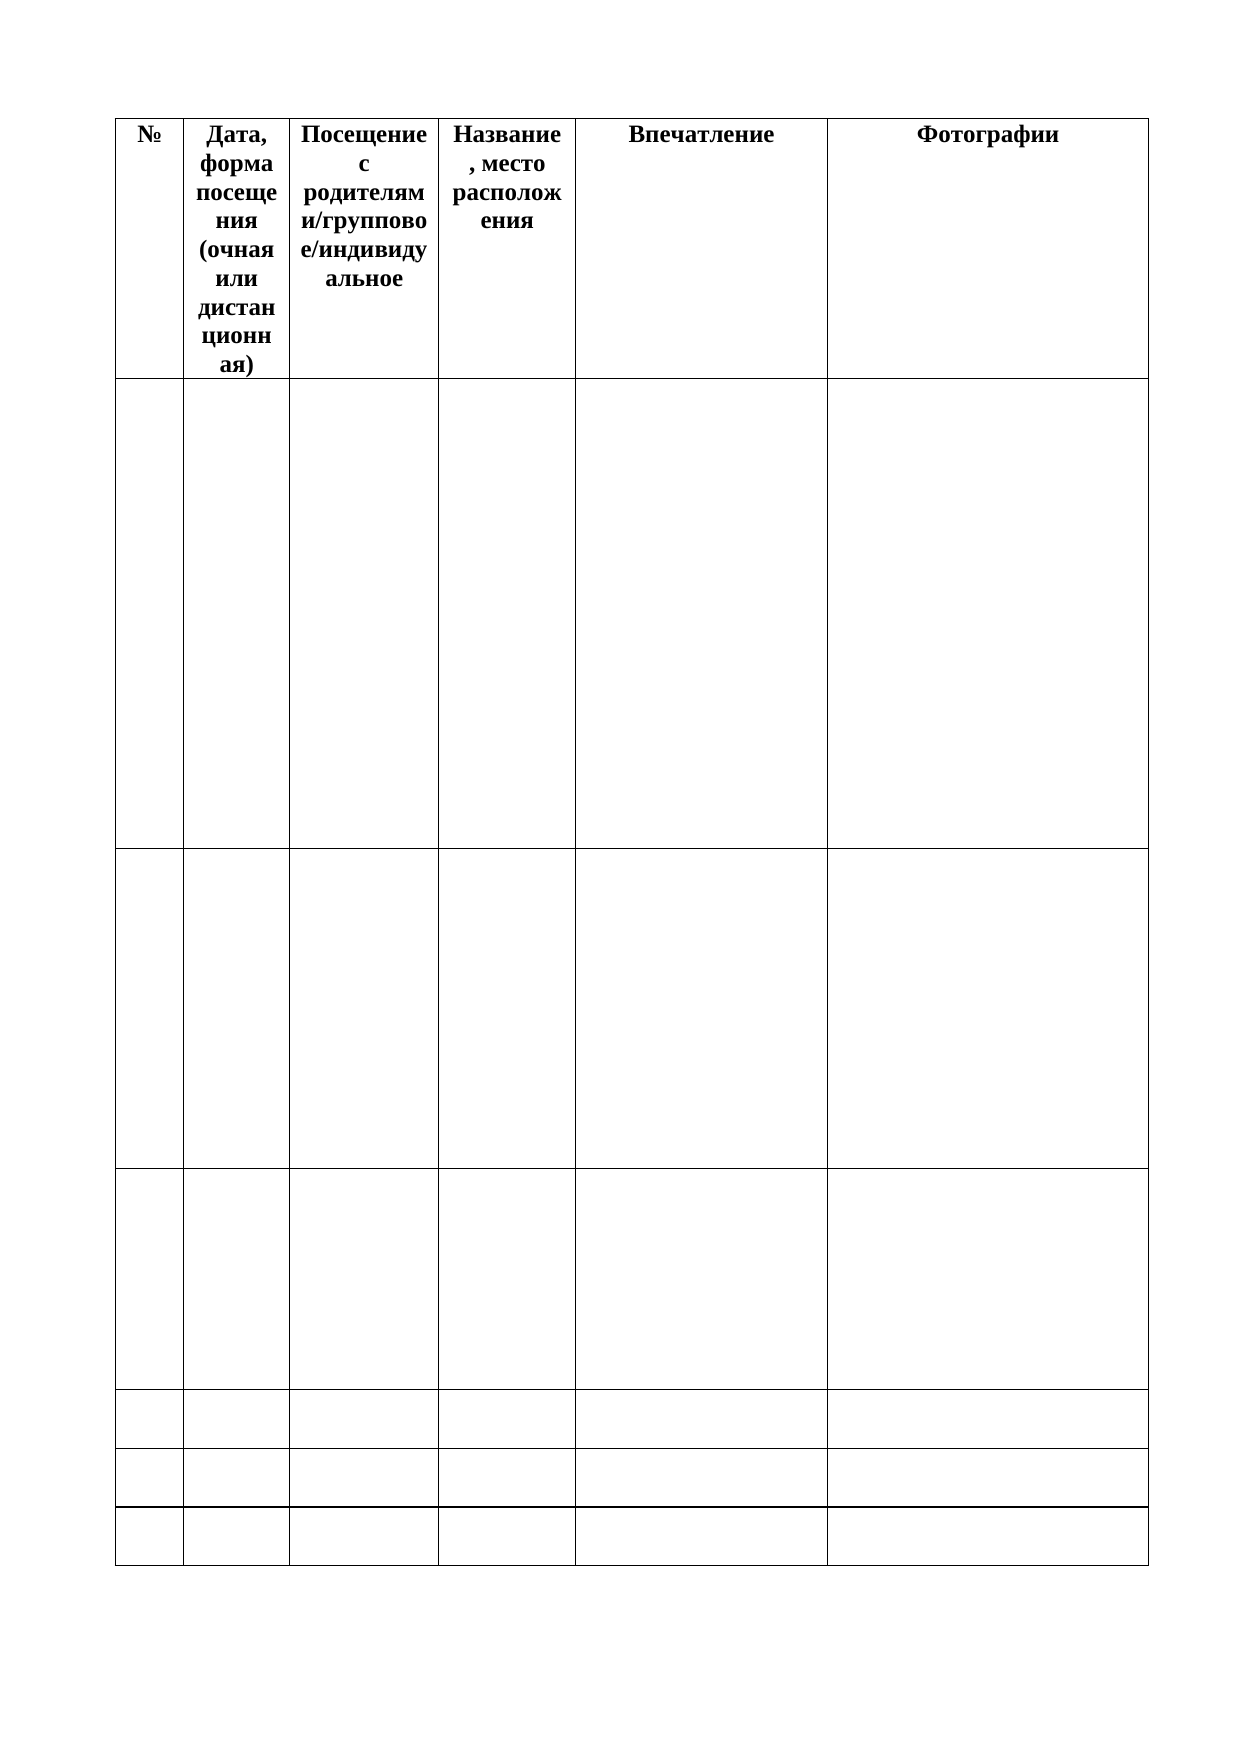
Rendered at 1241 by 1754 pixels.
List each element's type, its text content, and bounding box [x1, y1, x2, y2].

table_cell [290, 379, 438, 848]
table_cell [290, 1169, 438, 1389]
table_cell [439, 1169, 575, 1389]
table_cell [576, 379, 827, 848]
table_cell [290, 1449, 438, 1506]
table_cell [828, 1508, 1148, 1565]
table_header № [116, 119, 183, 378]
table_header Название, место расположения [439, 119, 575, 378]
table_cell [116, 849, 183, 1167]
table_cell [439, 1390, 575, 1448]
table_header Впечатление [576, 119, 827, 378]
table_cell [828, 1169, 1148, 1389]
table_cell [184, 379, 289, 848]
table_cell [290, 849, 438, 1167]
table_cell [116, 1449, 183, 1506]
table_cell [828, 379, 1148, 848]
table_cell [116, 1169, 183, 1389]
table_cell [116, 1390, 183, 1448]
table_cell [576, 1508, 827, 1565]
table_cell [439, 1508, 575, 1565]
table_cell [828, 1390, 1148, 1448]
table_cell [576, 1449, 827, 1506]
table_header Дата, форма посещения (очная или дистанционная) [184, 119, 289, 378]
table_cell [184, 849, 289, 1167]
table_cell [828, 1449, 1148, 1506]
table_cell [576, 1390, 827, 1448]
table_cell [439, 379, 575, 848]
table_header Посещение с родителями/групповое/индивидуальное [290, 119, 438, 378]
table_cell [576, 1169, 827, 1389]
table_cell [576, 849, 827, 1167]
table_cell [116, 1508, 183, 1565]
table_cell [439, 1449, 575, 1506]
table_cell [184, 1508, 289, 1565]
table_cell [184, 1449, 289, 1506]
table_header Фотографии [828, 119, 1148, 378]
table_cell [828, 849, 1148, 1167]
table_cell [116, 379, 183, 848]
table_cell [184, 1390, 289, 1448]
table_cell [184, 1169, 289, 1389]
table_cell [290, 1390, 438, 1448]
table_cell [290, 1508, 438, 1565]
table_cell [439, 849, 575, 1167]
